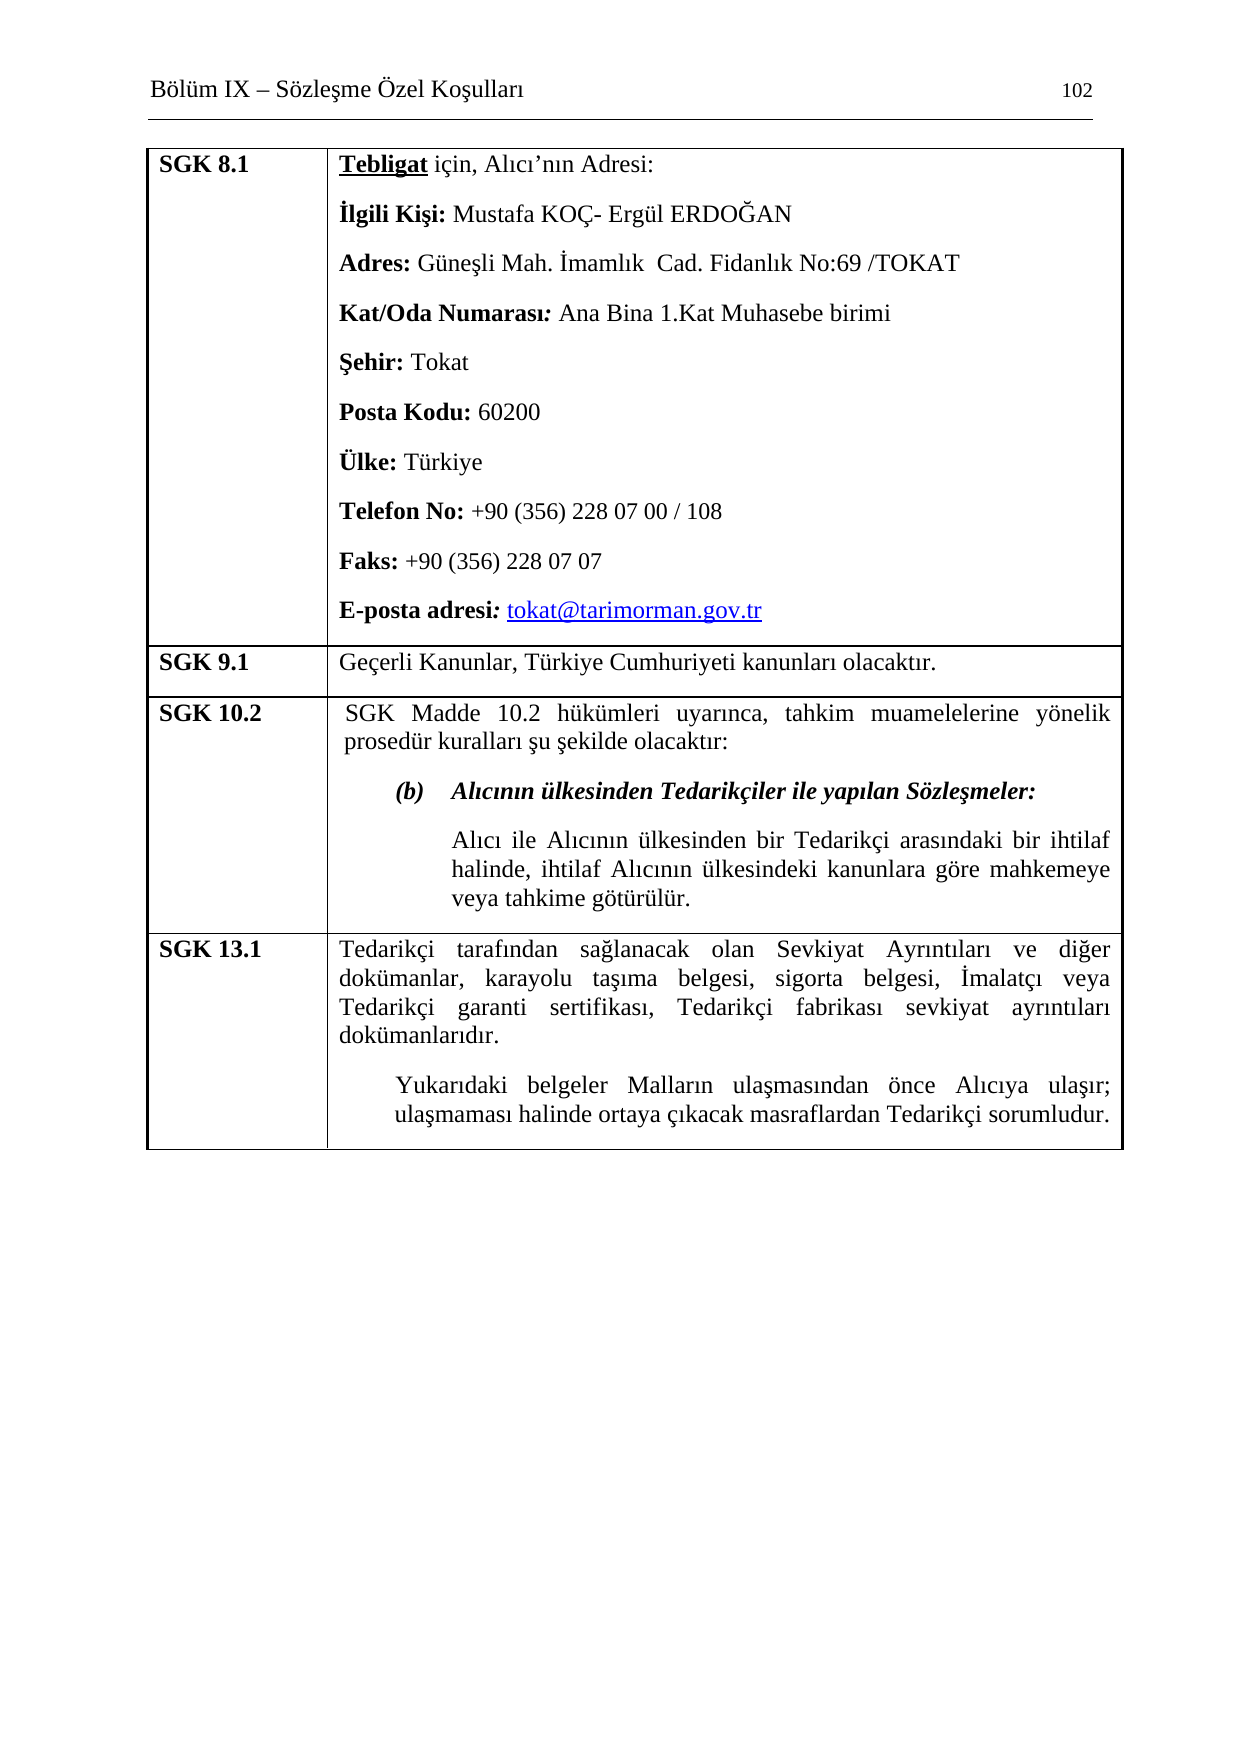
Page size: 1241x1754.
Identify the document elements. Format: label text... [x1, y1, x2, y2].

table_cell Geçerli Kanunlar, Türkiye Cumhuriyeti kanunları olacaktır. [328, 647, 1121, 696]
table_cell SGK 9.1 [149, 647, 327, 696]
table_cell Tedarikçi tarafından sağlanacak olan Sevkiyat Ayrıntıları ve diğer dokümanlar, karayolu taşıma belgesi, sigorta belgesi, İmalatçı veya Tedarikçi garanti sertifikası, Tedarikçi fabrikası sevkiyat ayrıntıları dokümanlarıdır. Yukarıdaki belgeler Malların ulaşmasından önce Alıcıya ulaşır; ulaşmaması halinde ortaya çıkacak masraflardan Tedarikçi sorumludur. [328, 934, 1121, 1148]
table_cell SGK 10.2 [149, 698, 327, 933]
table_cell SGK 13.1 [149, 934, 327, 1148]
table_cell SGK 8.1 [149, 149, 327, 645]
table_cell Tebligat için, Alıcı’nın Adresi: İlgili Kişi: Mustafa KOÇ- Ergül ERDOĞAN Adres: Güneşli Mah. İmamlık Cad. Fidanlık No:69 /TOKAT Kat/Oda Numarası: Ana Bina 1.Kat Muhasebe birimi Şehir: Tokat Posta Kodu: 60200 Ülke: Türkiye Telefon No: +90 (356) 228 07 00 / 108 Faks: +90 (356) 228 07 07 E-posta adresi: tokat@tarimorman.gov.tr [328, 149, 1121, 645]
table_cell SGK Madde 10.2 hükümleri uyarınca, tahkim muamelelerine yönelik prosedür kuralları şu şekilde olacaktır: (b) Alıcının ülkesinden Tedarikçiler ile yapılan Sözleşmeler: Alıcı ile Alıcının ülkesinden bir Tedarikçi arasındaki bir ihtilaf halinde, ihtilaf Alıcının ülkesindeki kanunlara göre mahkemeye veya tahkime götürülür. [328, 698, 1121, 933]
